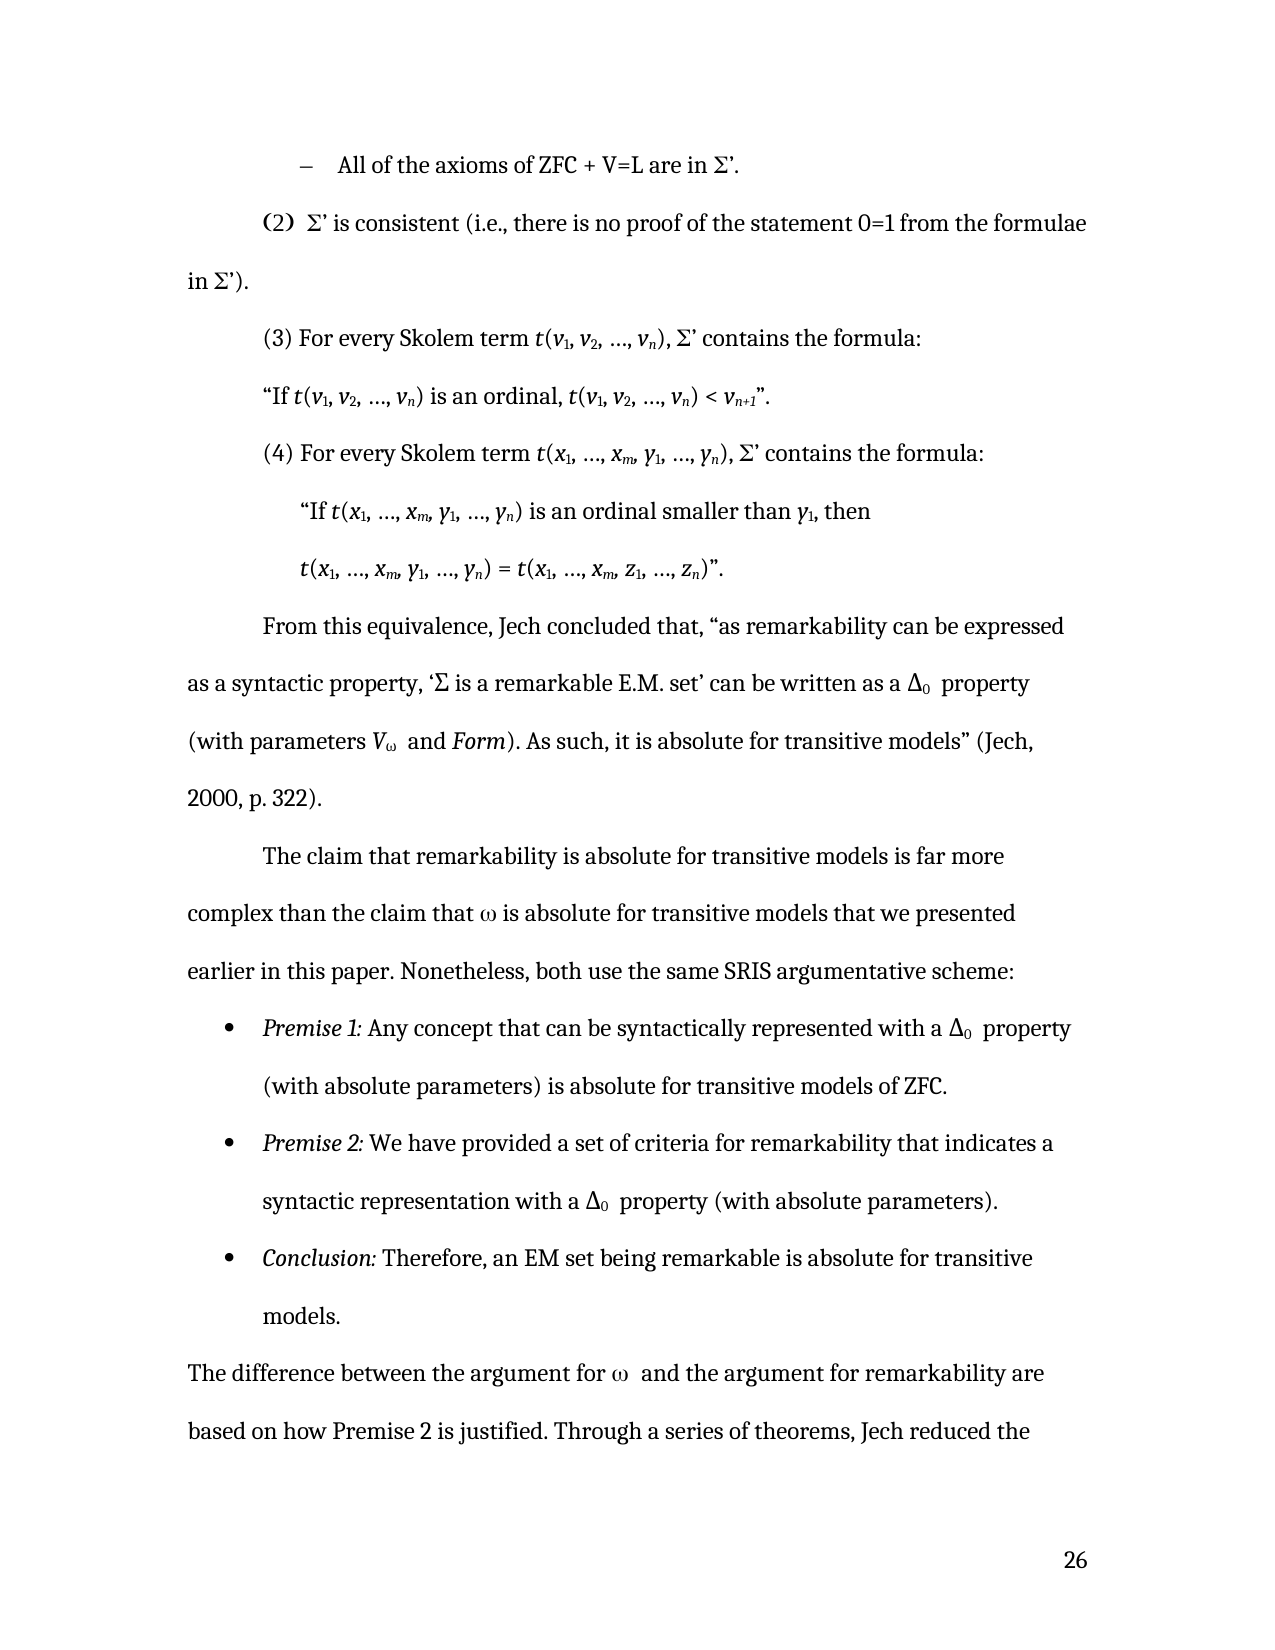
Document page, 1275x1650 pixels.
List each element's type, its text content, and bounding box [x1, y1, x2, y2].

list Premise 1: Any concept that can be syntactically represented with a Δ0 property (with absolute parameters) is absolute for transitive models of ZFC. [225, 1014, 1087, 1100]
text From this equivalence, Jech concluded that, “as remarkability can be expressed as a syntactic property, ‘Σ is a remarkable E.M. set’ can be written as a Δ0 property (with parameters Vω and Form). As such, it is absolute for transitive models” (Jech, 2000, p. 322). [187, 612, 1087, 813]
text ’ is consistent (i.e., there is no proof of the statement 0=1 from the formulae in ’). [187, 209, 1087, 295]
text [187, 1359, 1087, 1445]
list For every Skolem term t(x1, …, xm, y1, …, yn), ’ contains the formula: “If t(x1, …, xm, y1, …, yn) is an ordinal smaller than y1, then t(x1, …, xm, y1, …, yn) = t(x1, …, xm, z1, …, zn)”. [262, 439, 1087, 583]
text (3) For every Skolem term t(v1, v2, …, vn), ’ contains the formula: “If t(v1, v2, …, vn) is an ordinal, t(v1, v2, …, vn) < vn+1”. [262, 324, 1087, 410]
list Premise 2: We have provided a set of criteria for remarkability that indicates a syntactic representation with a Δ0 property (with absolute parameters). [225, 1129, 1087, 1215]
text The claim that remarkability is absolute for transitive models is far more complex than the claim that  is absolute for transitive models that we presented earlier in this paper. Nonetheless, both use the same SRIS argumentative scheme: [187, 842, 1087, 985]
list All of the axioms of ZFC + V=L are in ’. [300, 150, 1087, 179]
list Conclusion: Therefore, an EM set being remarkable is absolute for transitive models. [225, 1244, 1087, 1330]
